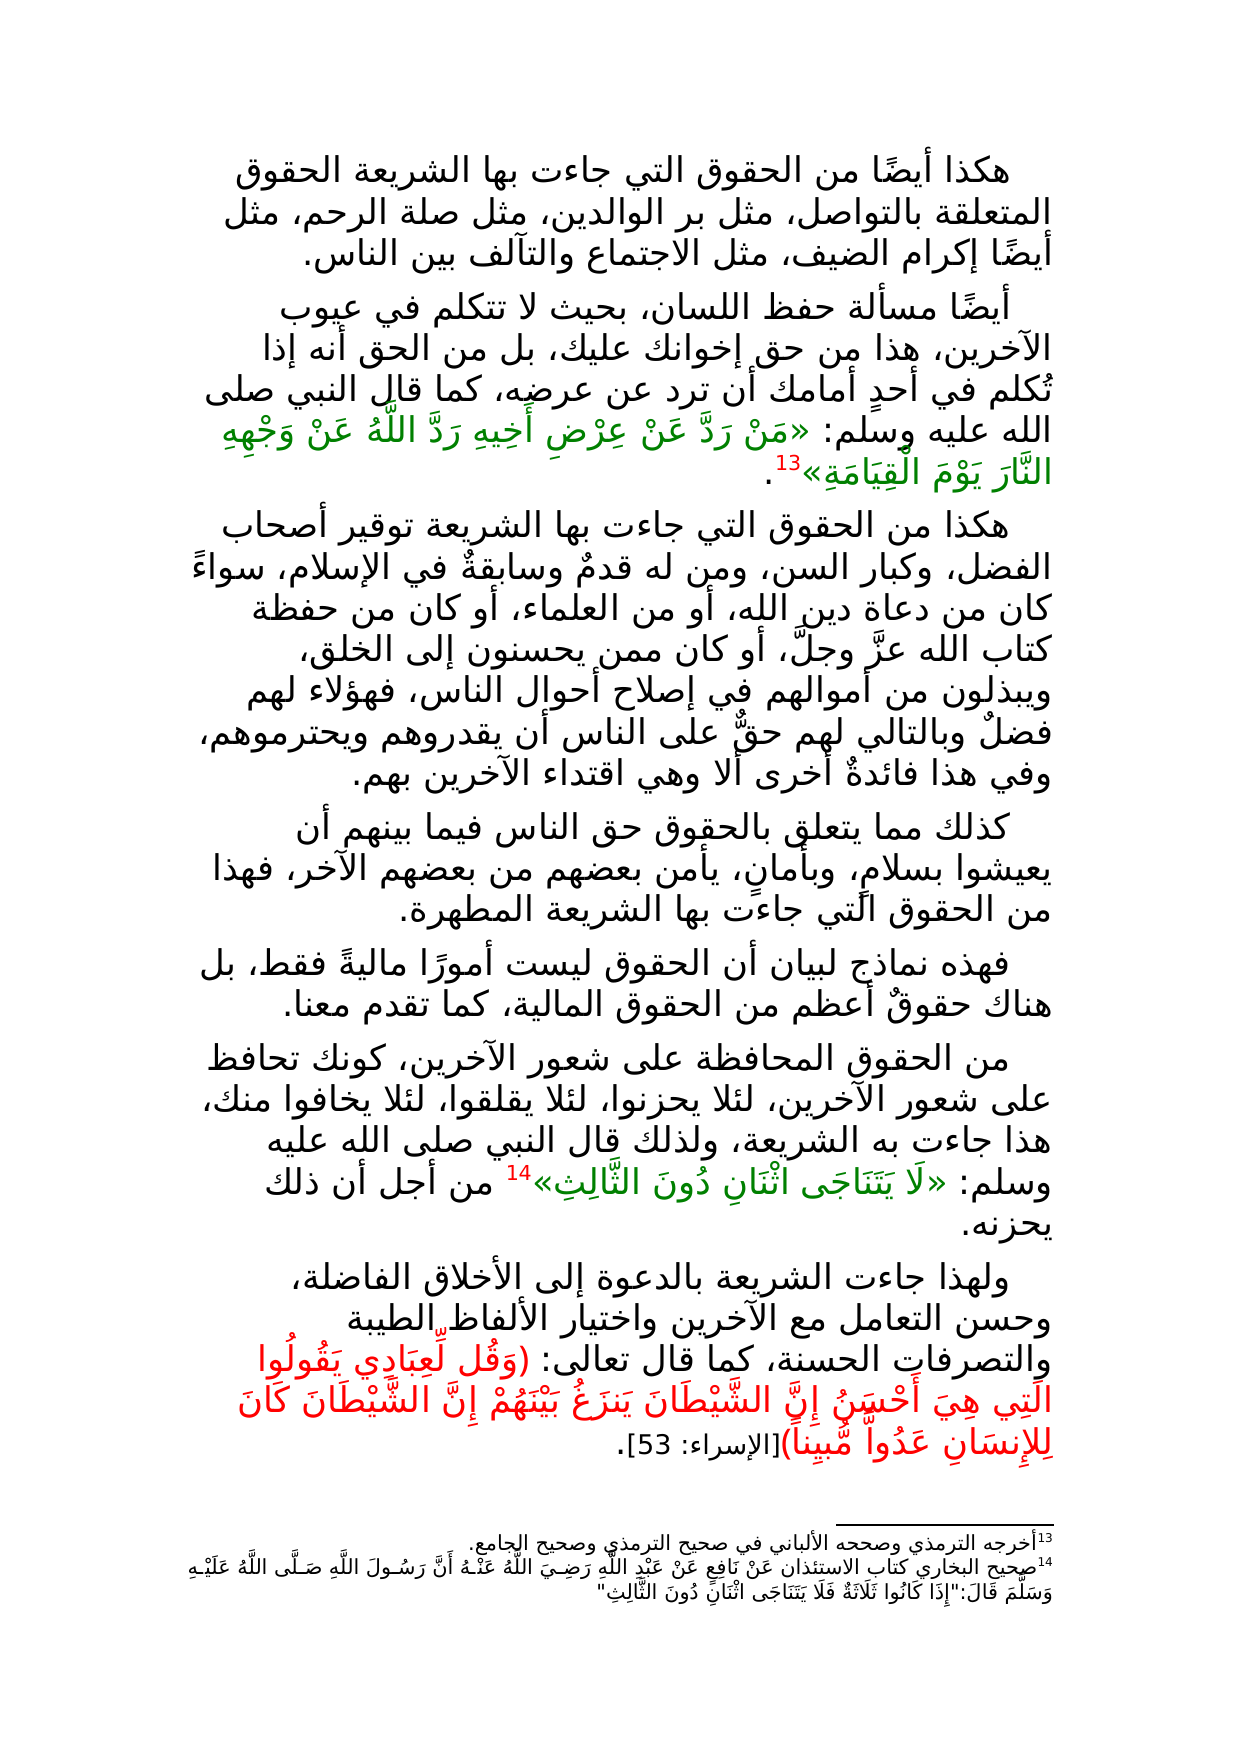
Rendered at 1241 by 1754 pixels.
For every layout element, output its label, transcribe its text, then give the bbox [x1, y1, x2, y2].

text كذلك مما يتعلق بالحقوق حق الناس فيما بينهم أن يعيشوا بسلامٍ، وبأمانٍ، يأمن بعضهم من بعضهم الآخر، فهذا من الحقوق التي جاءت بها الشريعة المطهرة. [187, 806, 1053, 930]
text هكذا أيضًا من الحقوق التي جاءت بها الشريعة الحقوق المتعلقة بالتواصل، مثل بر الوالدين، مثل صلة الرحم، مثل أيضًا إكرام الضيف، مثل الاجتماع والتآلف بين الناس. [187, 150, 1053, 274]
text من الحقوق المحافظة على شعور الآخرين، كونك تحافظ على شعور الآخرين، لئلا يحزنوا، لئلا يقلقوا، لئلا يخافوا منك، هذا جاءت به الشريعة، ولذلك قال النبي صلى الله عليه وسلم: «لَا يَتَنَاجَى اثْنَانِ دُونَ الثَّالِثِ» من أجل أن ذلك يحزنه. [187, 1037, 1053, 1244]
text ولهذا جاءت الشريعة بالدعوة إلى الأخلاق الفاضلة، وحسن التعامل مع الآخرين واختيار الألفاظ الطيبة والتصرفات الحسنة، كما قال تعالى: ﴿وَقُل لِّعِبَادِي يَقُولُوا الَتِي هِيَ أَحْسَنُ إِنَّ الشَّيْطَانَ يَنزَغُ بَيْنَهُمْ إِنَّ الشَّيْطَانَ كَانَ لِلإِنسَانِ عَدُواًّ مُّبيِناً﴾[الإسراء: 53]. [187, 1256, 1053, 1462]
text أيضًا مسألة حفظ اللسان، بحيث لا تتكلم في عيوب الآخرين، هذا من حق إخوانك عليك، بل من الحق أنه إذا تُكلم في أحدٍ أمامك أن ترد عن عرضه، كما قال النبي صلى الله عليه وسلم: «مَنْ رَدَّ عَنْ عِرْضِ أَخِيهِ رَدَّ اللَّهُ عَنْ وَجْهِهِ النَّارَ يَوْمَ الْقِيَامَةِ». [187, 286, 1053, 492]
text هكذا من الحقوق التي جاءت بها الشريعة توقير أصحاب الفضل، وكبار السن، ومن له قدمٌ وسابقةٌ في الإسلام، سواءً كان من دعاة دين الله، أو من العلماء، أو كان من حفظة كتاب الله عزَّ وجلَّ، أو كان ممن يحسنون إلى الخلق، ويبذلون من أموالهم في إصلاح أحوال الناس، فهؤلاء لهم فضلٌ وبالتالي لهم حقٌّ على الناس أن يقدروهم ويحترموهم، وفي هذا فائدةٌ أخرى ألا وهي اقتداء الآخرين بهم. [187, 505, 1053, 794]
text فهذه نماذج لبيان أن الحقوق ليست أمورًا ماليةً فقط، بل هناك حقوقٌ أعظم من الحقوق المالية، كما تقدم معنا. [187, 942, 1053, 1025]
